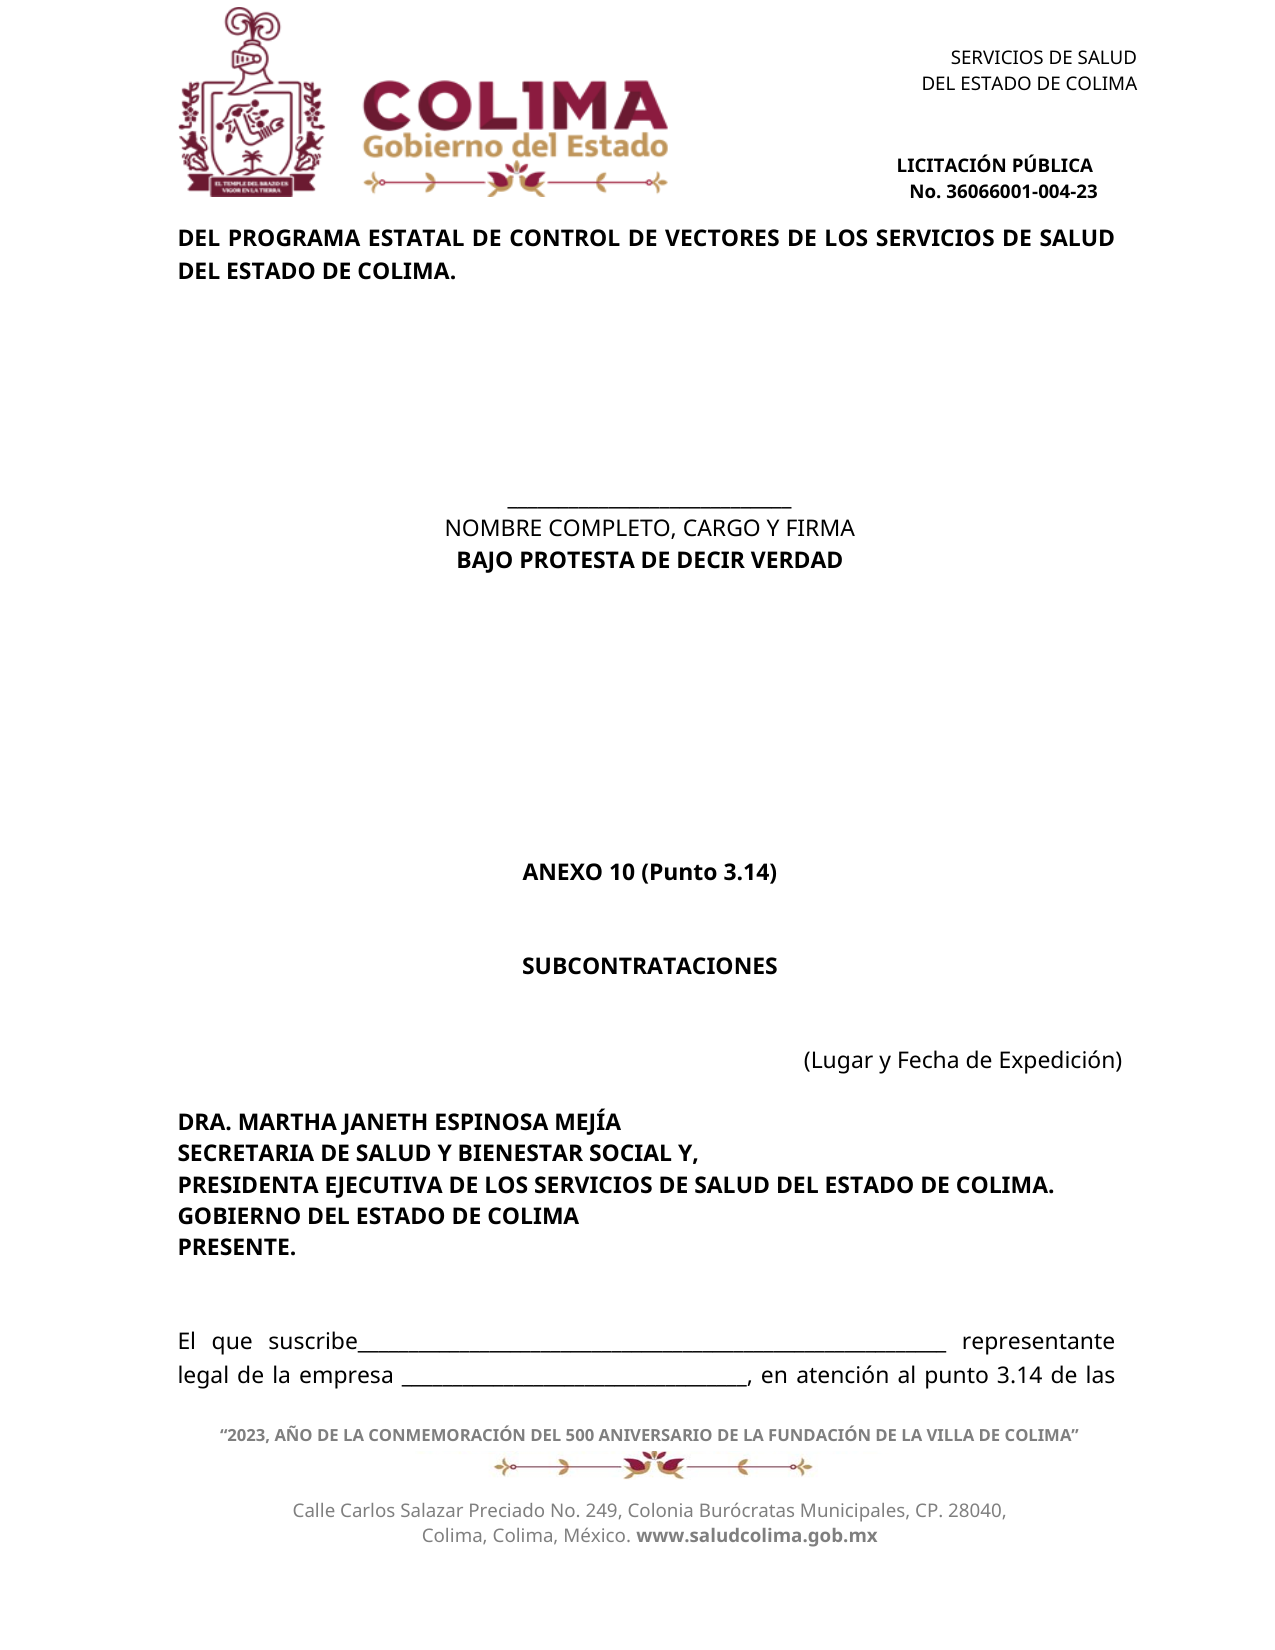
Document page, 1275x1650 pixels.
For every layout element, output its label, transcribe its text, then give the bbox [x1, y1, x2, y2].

subtitle DRA. MARTHA JANETH ESPINOSA MEJÍA [177, 1106, 1122, 1137]
text ANEXO 10 (Punto 3.14) [177, 856, 1122, 887]
text NOMBRE COMPLETO, CARGO Y FIRMA [177, 512, 1122, 544]
text PRESIDENTA EJECUTIVA DE LOS SERVICIOS DE SALUD DEL ESTADO DE COLIMA. [177, 1169, 1122, 1200]
picture [414, 1451, 893, 1480]
text PRESENTE. [177, 1231, 1122, 1262]
text BAJO PROTESTA DE DECIR VERDAD [177, 544, 1122, 575]
text SECRETARIA DE SALUD Y BIENESTAR SOCIAL Y, [177, 1137, 1122, 1169]
text ____________________________ [177, 481, 1122, 512]
text SUBCONTRATACIONES [177, 950, 1122, 981]
text (Lugar y Fecha de Expedición) [177, 1044, 1122, 1075]
text GOBIERNO DEL ESTADO DE COLIMA [177, 1200, 1122, 1231]
picture [178, 7, 668, 197]
